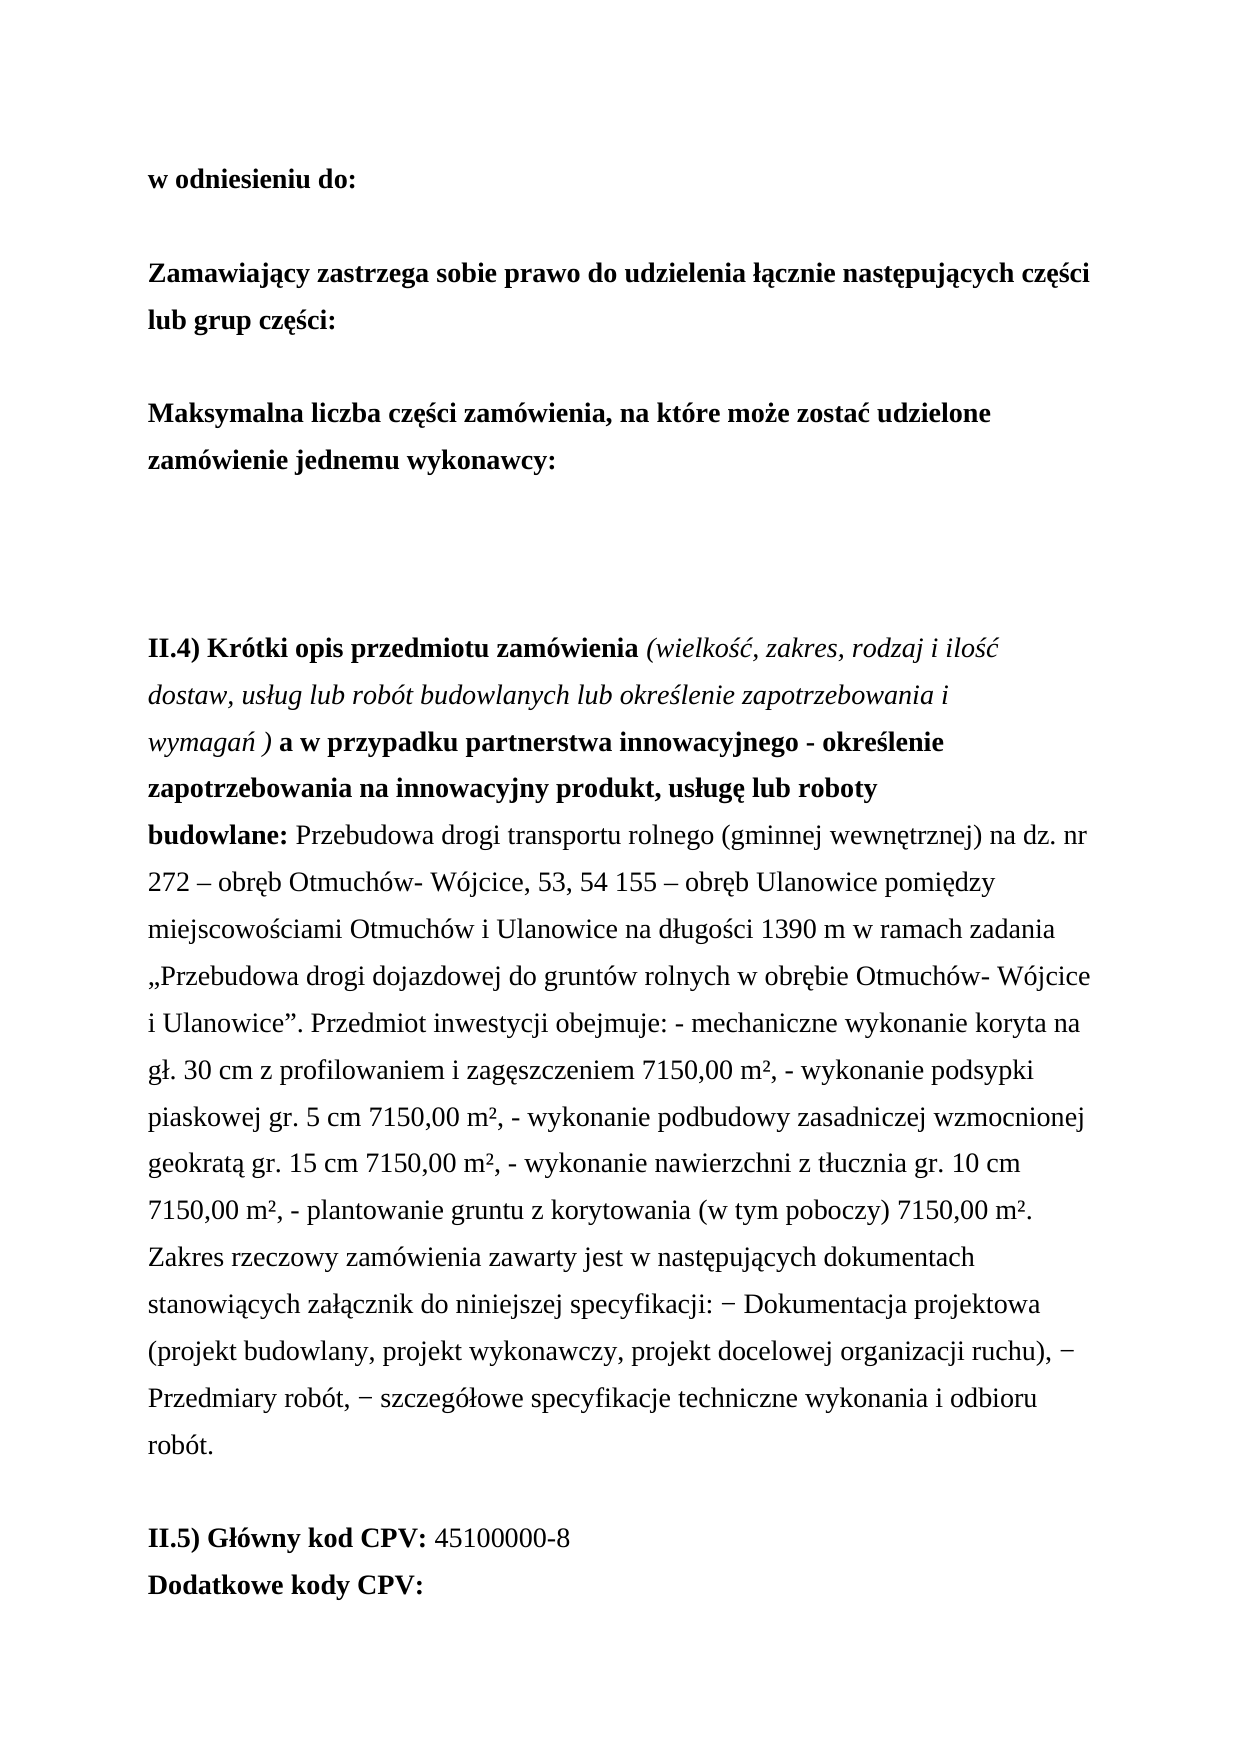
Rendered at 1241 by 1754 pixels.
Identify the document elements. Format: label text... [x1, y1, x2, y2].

text Zamawiający zastrzega sobie prawo do udzielenia łącznie następujących części lub grup części: Maksymalna liczba części zamówienia, na które może zostać udzielone zamówienie jednemu wykonawcy: II.4) Krótki opis przedmiotu zamówienia (wielkość, zakres, rodzaj i ilość dostaw, usług lub robót budowlanych lub określenie zapotrzebowania i wymagań ) a w przypadku partnerstwa innowacyjnego - określenie zapotrzebowania na innowacyjny produkt, usługę lub roboty budowlane: Przebudowa drogi transportu rolnego (gminnej wewnętrznej) na dz. nr 272 – obręb Otmuchów- Wójcice, 53, 54 155 – obręb Ulanowice pomiędzy miejscowościami Otmuchów i Ulanowice na długości 1390 m w ramach zadania „Przebudowa drogi dojazdowej do gruntów rolnych w obrębie Otmuchów- Wójcice i Ulanowice”. Przedmiot inwestycji obejmuje: - mechaniczne wykonanie koryta na gł. 30 cm z profilowaniem i zagęszczeniem 7150,00 m², - wykonanie podsypki piaskowej gr. 5 cm 7150,00 m², - wykonanie podbudowy zasadniczej wzmocnionej geokratą gr. 15 cm 7150,00 m², - wykonanie nawierzchni z tłucznia gr. 10 cm 7150,00 m², - plantowanie gruntu z korytowania (w tym poboczy) 7150,00 m². Zakres rzeczowy zamówienia zawarty jest w następujących dokumentach stanowiących załącznik do niniejszej specyfikacji: − Dokumentacja projektowa (projekt budowlany, projekt wykonawczy, projekt docelowej organizacji ruchu), − Przedmiary robót, − szczegółowe specyfikacje techniczne wykonania i odbioru robót. II.5) Główny kod CPV: 45100000-8 Dodatkowe kody CPV: [148, 241, 1093, 1601]
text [148, 148, 1093, 241]
